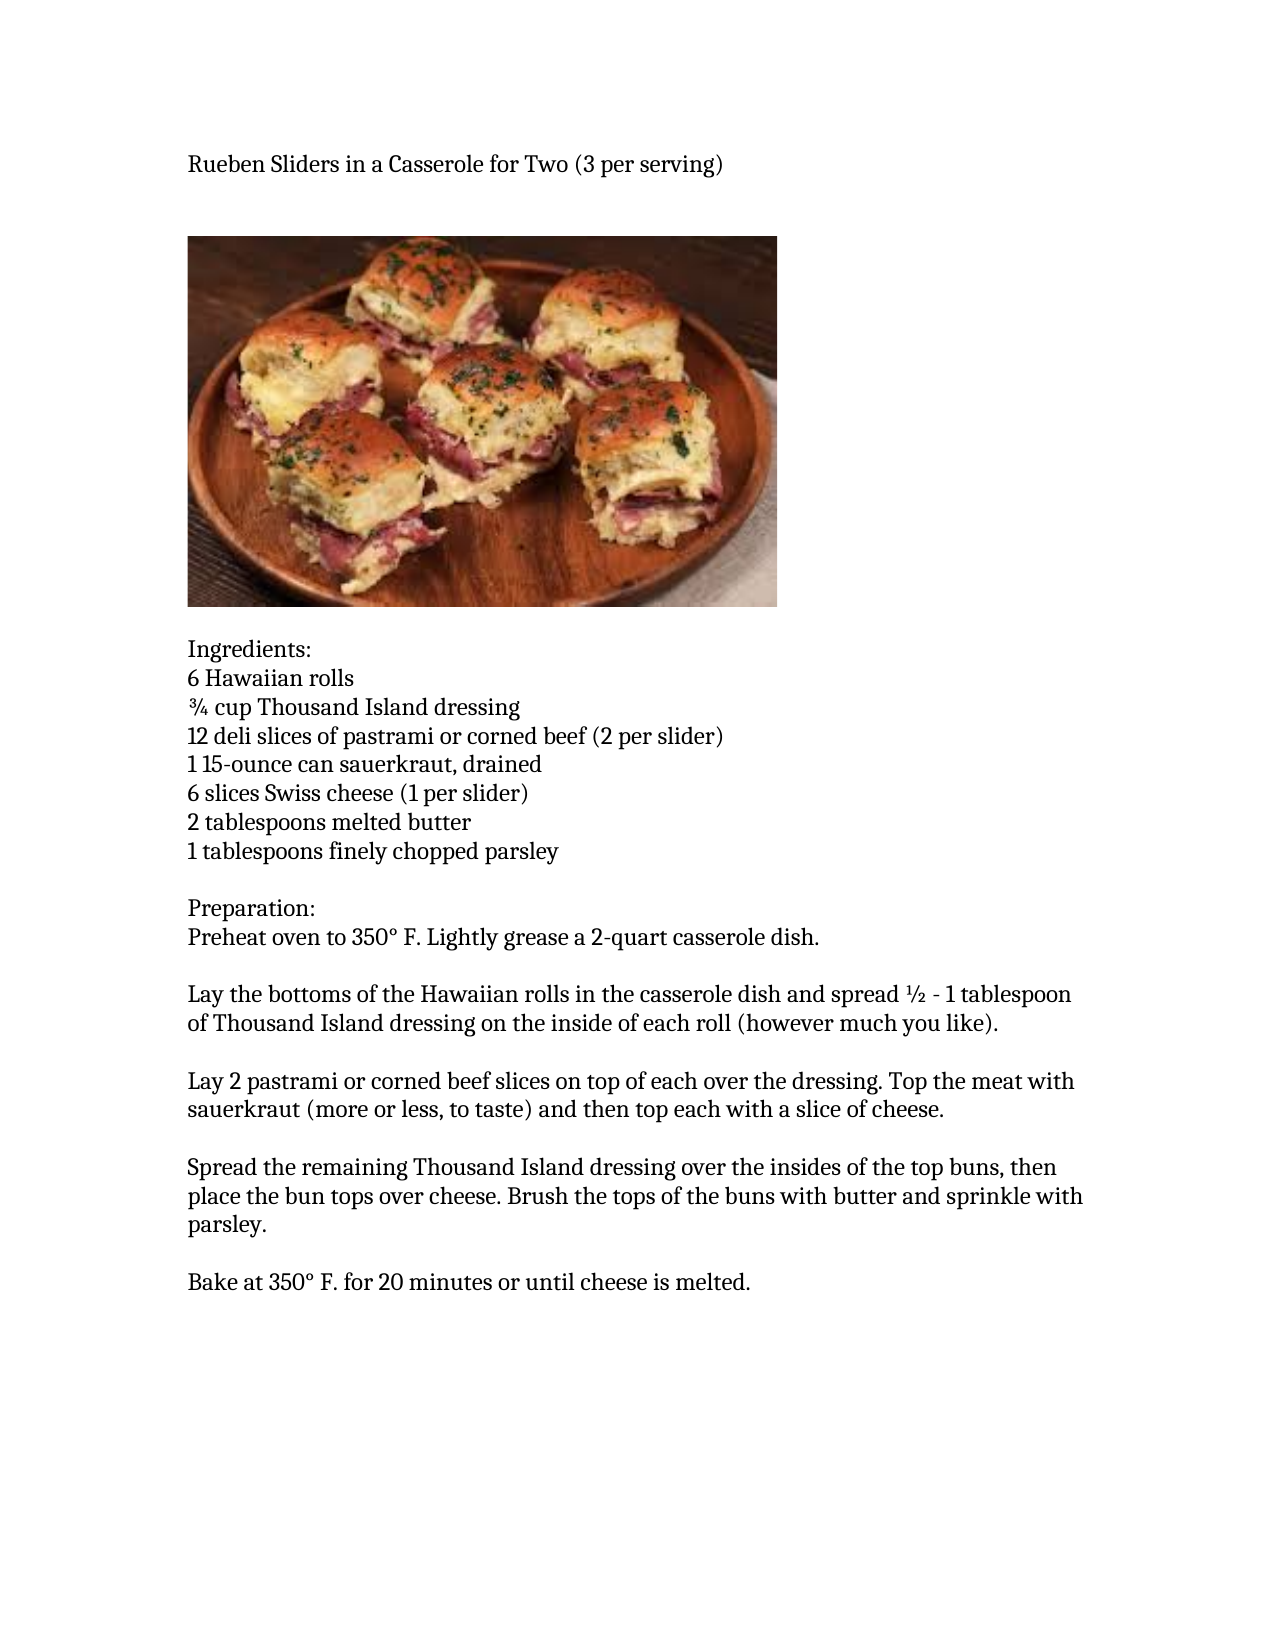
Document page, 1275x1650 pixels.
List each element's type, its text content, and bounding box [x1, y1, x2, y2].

text Lay 2 pastrami or corned beef slices on top of each over the dressing. Top the meat with sauerkraut (more or less, to taste) and then top each with a slice of cheese. [187, 1067, 1087, 1124]
text Spread the remaining Thousand Island dressing over the insides of the top buns, then place the bun tops over cheese. Brush the tops of the buns with butter and sprinkle with parsley. [187, 1153, 1087, 1239]
picture [187, 236, 778, 607]
text Lay the bottoms of the Hawaiian rolls in the casserole dish and spread ½ - 1 tablespoon of Thousand Island dressing on the inside of each roll (however much you like). [187, 980, 1087, 1038]
text Rueben Sliders in a Casserole for Two (3 per serving) [187, 150, 1087, 179]
text Bake at 350° F. for 20 minutes or until cheese is melted. [187, 1268, 1087, 1297]
text Ingredients: 6 Hawaiian rolls ¾ cup Thousand Island dressing 12 deli slices of pastrami or corned beef (2 per slider) 1 15-ounce can sauerkraut, drained 6 slices Swiss cheese (1 per slider) 2 tablespoons melted butter 1 tablespoons finely chopped parsley [187, 607, 1087, 865]
text Preparation: [187, 894, 1087, 923]
text Preheat oven to 350° F. Lightly grease a 2-quart casserole dish. [187, 923, 1087, 952]
